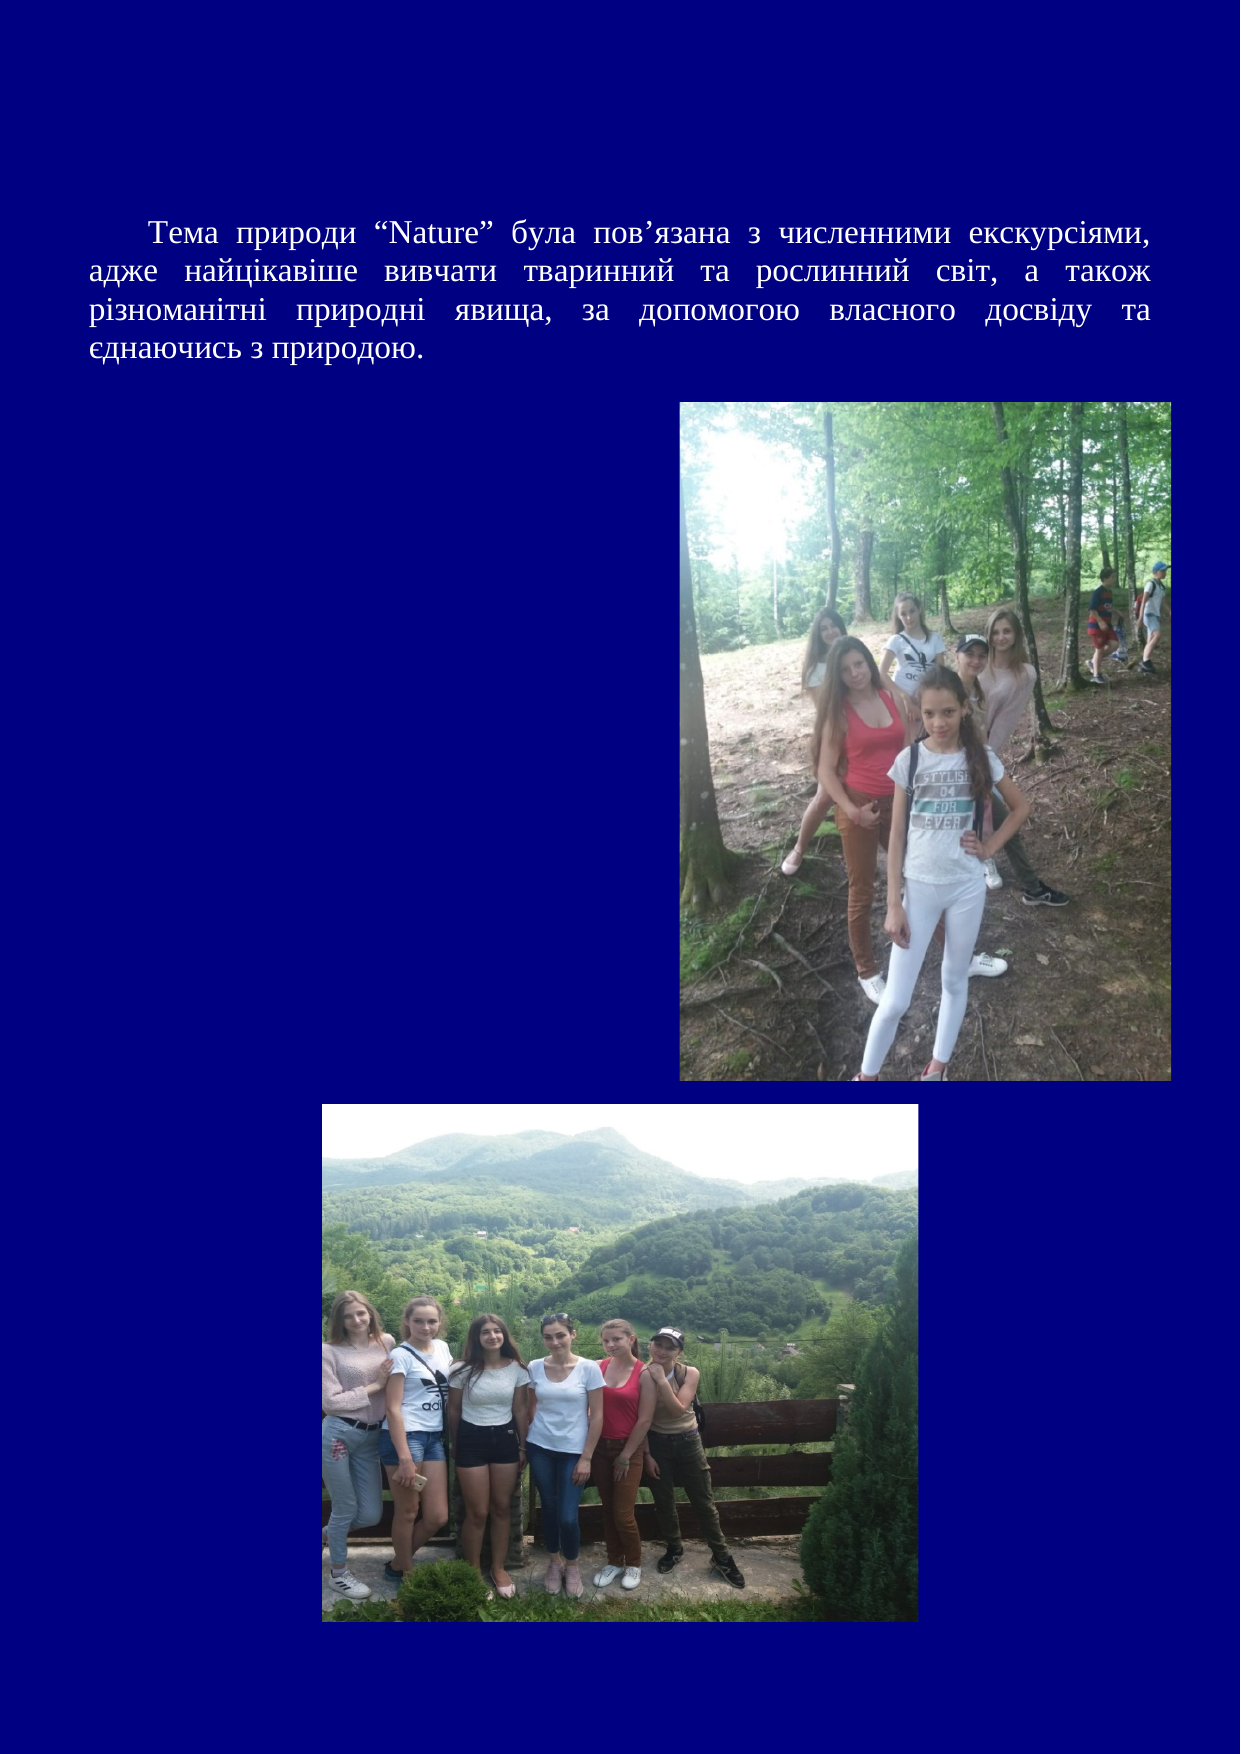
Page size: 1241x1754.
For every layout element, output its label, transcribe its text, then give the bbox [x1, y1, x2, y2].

text Тема природи “Nature” була пов’язана з численними екскурсіями, адже найцікавіше вивчати тваринний та рослинний світ, а також різноманітні природні явища, за допомогою власного досвіду та єднаючись з природою. [88, 212, 1152, 366]
picture [322, 1104, 919, 1622]
picture [677, 402, 1172, 1078]
